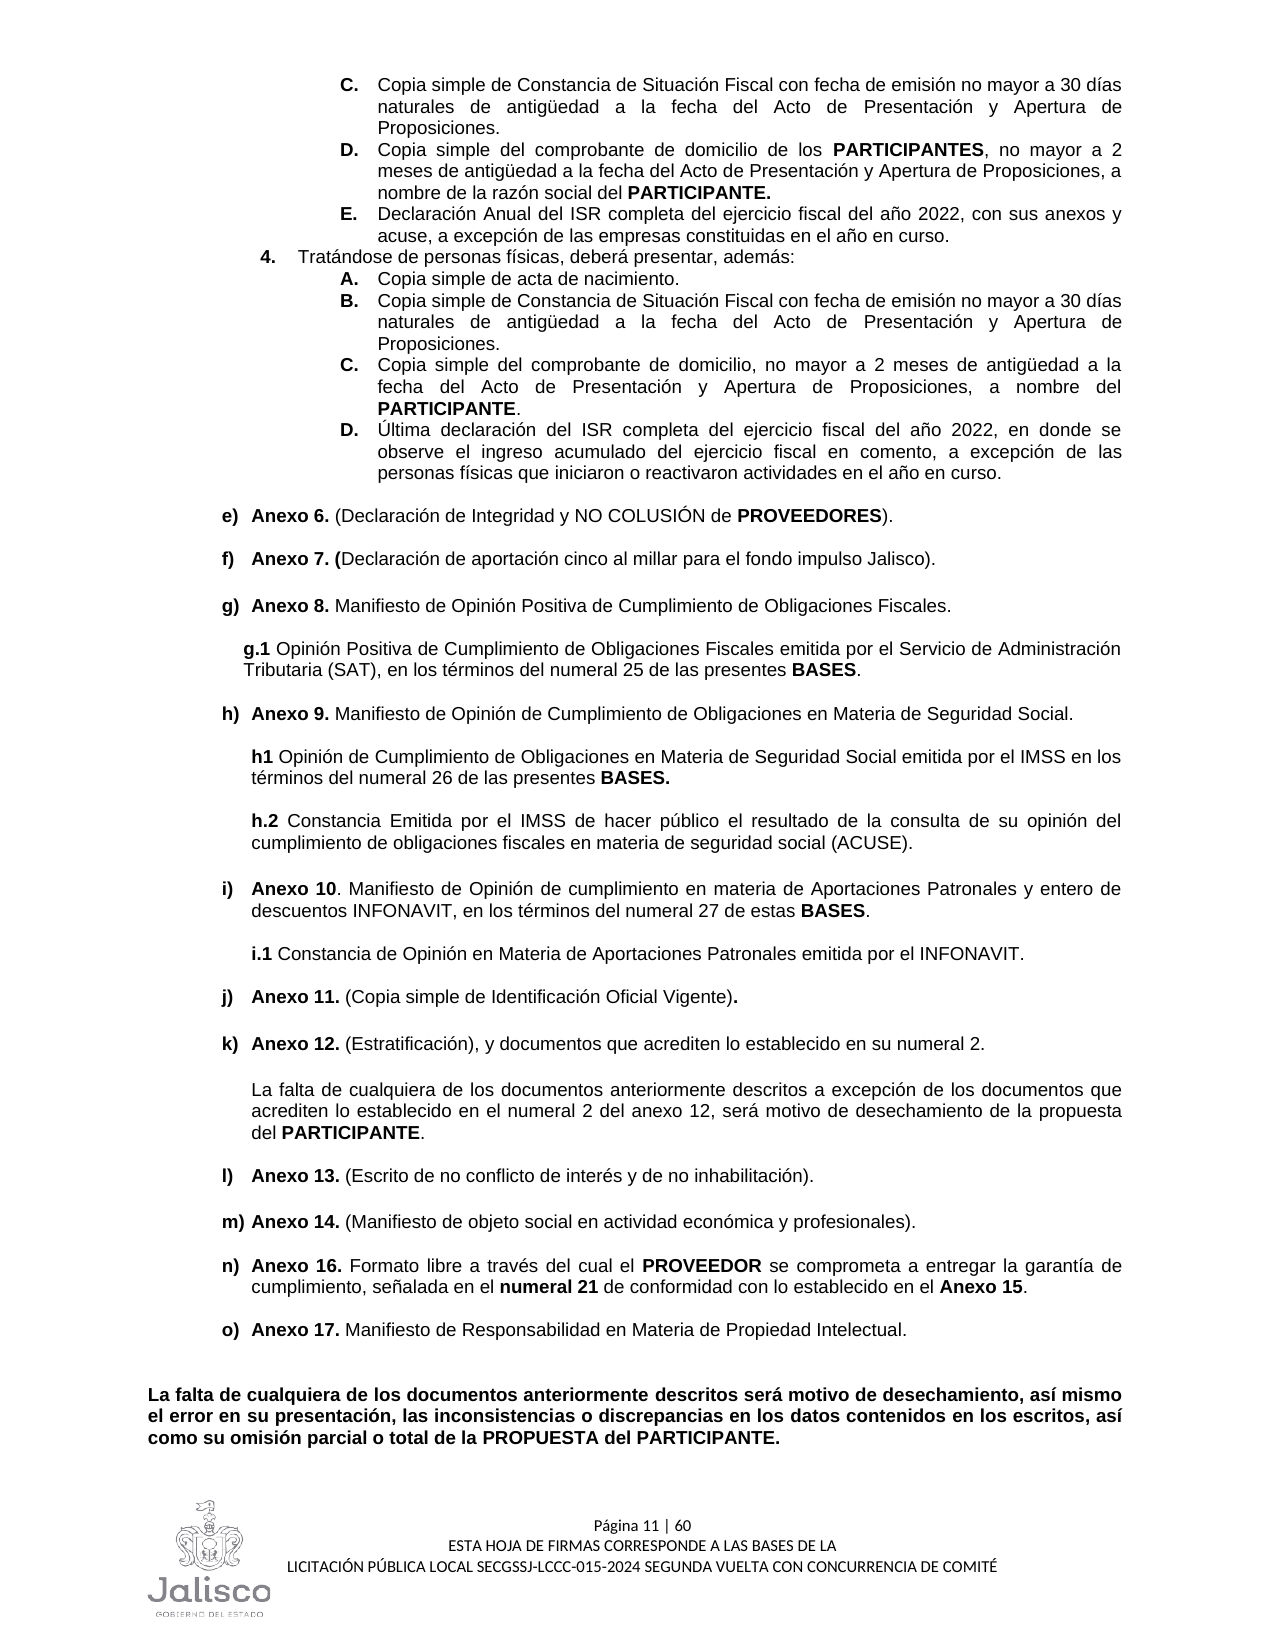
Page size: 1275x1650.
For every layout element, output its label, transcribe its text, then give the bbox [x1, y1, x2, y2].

list Anexo 14. (Manifiesto de objeto social en actividad económica y profesionales). [222, 1211, 1122, 1233]
list Anexo 16. Formato libre a través del cual el PROVEEDOR se comprometa a entregar la garantía de cumplimiento, señalada en el numeral 21 de conformidad con lo establecido en el Anexo 15. [222, 1254, 1122, 1297]
list Copia simple del comprobante de domicilio, no mayor a 2 meses de antigüedad a la fecha del Acto de Presentación y Apertura de Proposiciones, a nombre del PARTICIPANTE. [340, 354, 1122, 419]
picture [147, 1500, 271, 1617]
list Anexo 10. Manifiesto de Opinión de cumplimiento en materia de Aportaciones Patronales y entero de descuentos INFONAVIT, en los términos del numeral 27 de estas BASES. [222, 878, 1122, 921]
list Anexo 7. (Declaración de aportación cinco al millar para el fondo impulso Jalisco). [222, 548, 1122, 570]
text La falta de cualquiera de los documentos anteriormente descritos será motivo de desechamiento, así mismo el error en su presentación, las inconsistencias o discrepancias en los datos contenidos en los escritos, así como su omisión parcial o total de la PROPUESTA del PARTICIPANTE. [148, 1384, 1122, 1448]
list Anexo 13. (Escrito de no conflicto de interés y de no inhabilitación). [222, 1165, 1122, 1186]
list Tratándose de personas físicas, deberá presentar, además: [260, 246, 1122, 268]
list Copia simple de Constancia de Situación Fiscal con fecha de emisión no mayor a 30 días naturales de antigüedad a la fecha del Acto de Presentación y Apertura de Proposiciones. [340, 289, 1122, 354]
list Copia simple de acta de nacimiento. [340, 268, 1122, 289]
text i.1 Constancia de Opinión en Materia de Aportaciones Patronales emitida por el INFONAVIT. [251, 943, 1122, 964]
list Anexo 17. Manifiesto de Responsabilidad en Materia de Propiedad Intelectual. [222, 1319, 1122, 1341]
list Última declaración del ISR completa del ejercicio fiscal del año 2022, en donde se observe el ingreso acumulado del ejercicio fiscal en comento, a excepción de las personas físicas que iniciaron o reactivaron actividades en el año en curso. [340, 419, 1122, 483]
text h1 Opinión de Cumplimiento de Obligaciones en Materia de Seguridad Social emitida por el IMSS en los términos del numeral 26 de las presentes BASES. [251, 746, 1122, 789]
list Anexo 8. Manifiesto de Opinión Positiva de Cumplimiento de Obligaciones Fiscales. [222, 594, 1122, 616]
list Declaración Anual del ISR completa del ejercicio fiscal del año 2022, con sus anexos y acuse, a excepción de las empresas constituidas en el año en curso. [340, 203, 1122, 246]
text La falta de cualquiera de los documentos anteriormente descritos a excepción de los documentos que acrediten lo establecido en el numeral 2 del anexo 12, será motivo de desechamiento de la propuesta del PARTICIPANTE. [251, 1079, 1122, 1143]
list Copia simple del comprobante de domicilio de los PARTICIPANTES, no mayor a 2 meses de antigüedad a la fecha del Acto de Presentación y Apertura de Proposiciones, a nombre de la razón social del PARTICIPANTE. [340, 138, 1122, 203]
list Anexo 9. Manifiesto de Opinión de Cumplimiento de Obligaciones en Materia de Seguridad Social. [222, 702, 1122, 724]
list Anexo 11. (Copia simple de Identificación Oficial Vigente). [222, 986, 1122, 1007]
text g.1 Opinión Positiva de Cumplimiento de Obligaciones Fiscales emitida por el Servicio de Administración Tributaria (SAT), en los términos del numeral 25 de las presentes BASES. [243, 638, 1122, 681]
text h.2 Constancia Emitida por el IMSS de hacer público el resultado de la consulta de su opinión del cumplimiento de obligaciones fiscales en materia de seguridad social (ACUSE). [251, 810, 1122, 853]
list Anexo 12. (Estratificación), y documentos que acrediten lo establecido en su numeral 2. [222, 1032, 1122, 1054]
list Anexo 6. (Declaración de Integridad y NO COLUSIÓN de PROVEEDORES). [222, 505, 1122, 527]
list Copia simple de Constancia de Situación Fiscal con fecha de emisión no mayor a 30 días naturales de antigüedad a la fecha del Acto de Presentación y Apertura de Proposiciones. [340, 74, 1122, 138]
